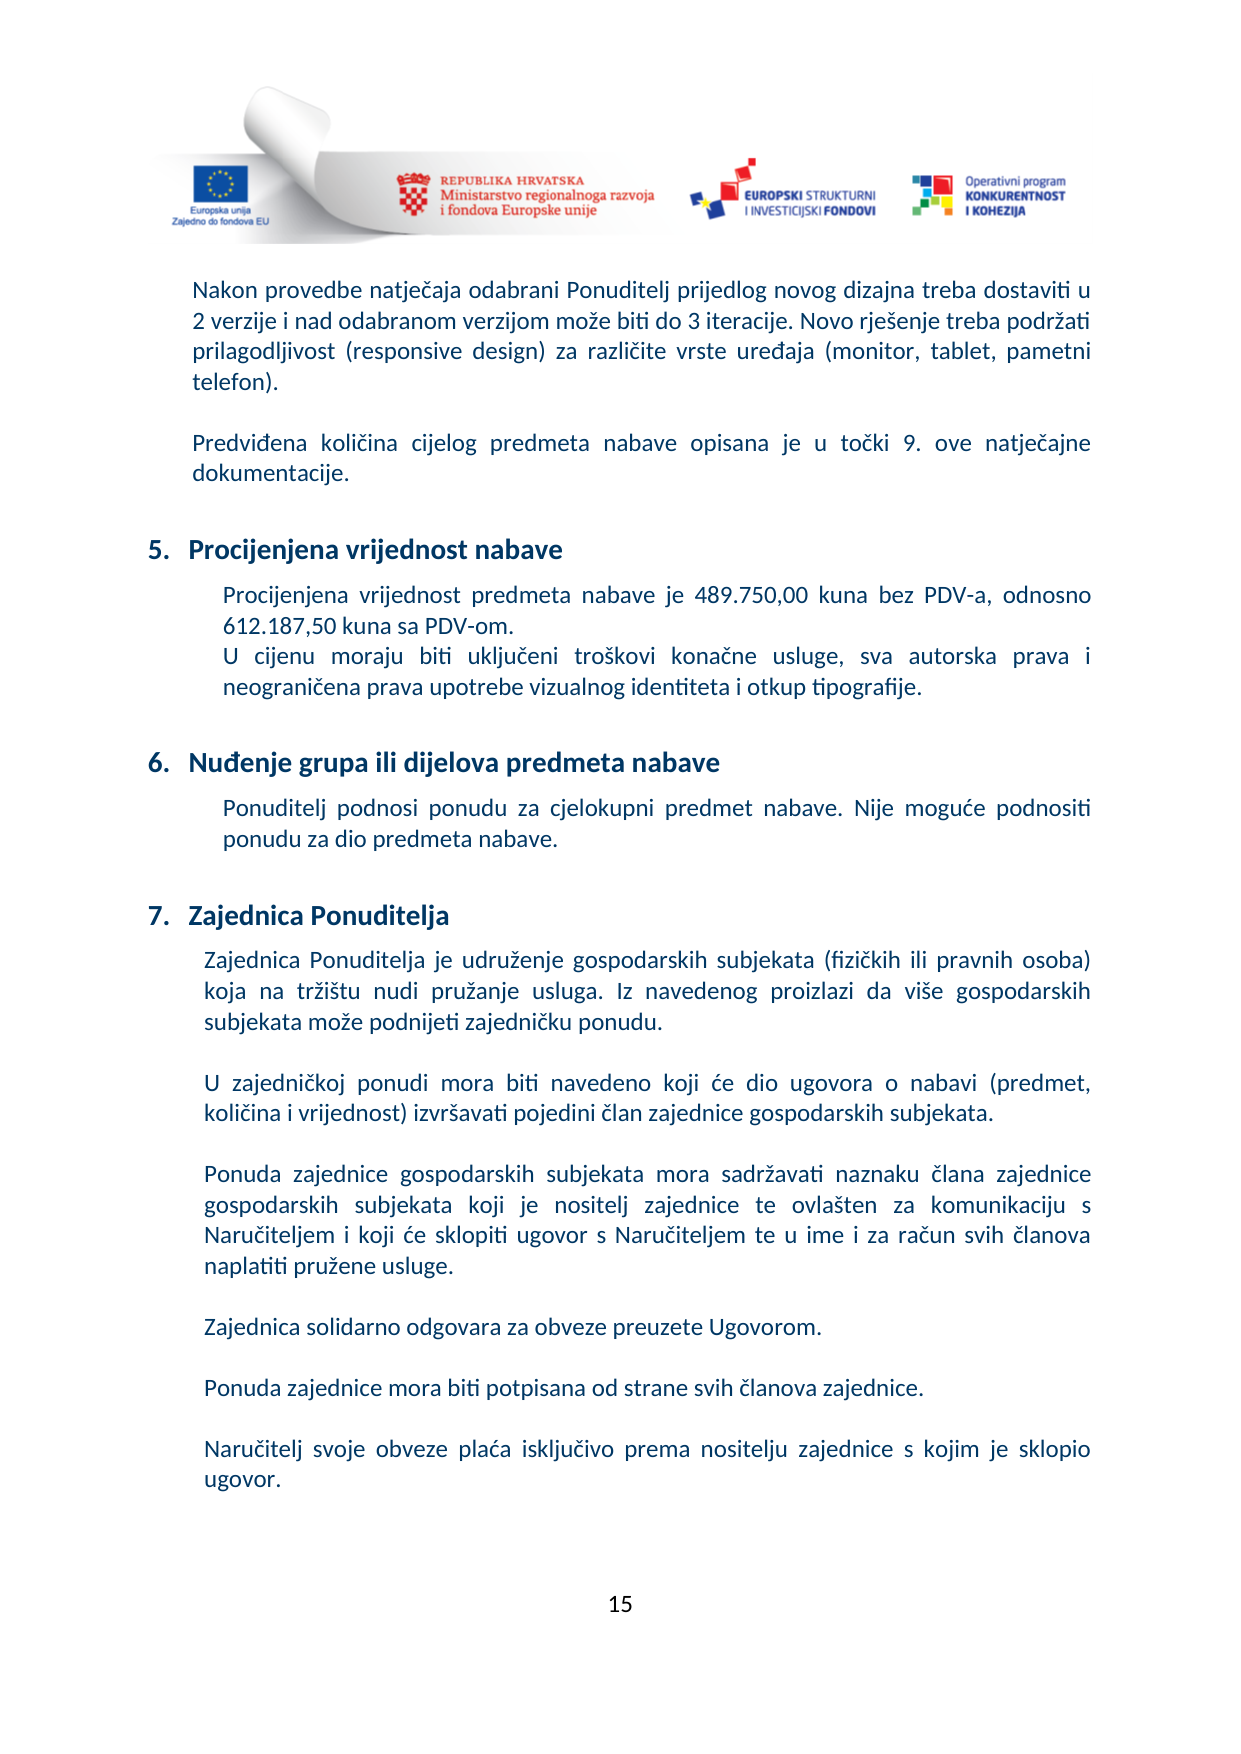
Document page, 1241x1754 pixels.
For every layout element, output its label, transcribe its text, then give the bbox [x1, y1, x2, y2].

list Ponuditelj podnosi ponudu za cjelokupni predmet nabave. Nije moguće podnositi ponudu za dio predmeta nabave. [223, 792, 1093, 853]
list Ponuda zajednice mora biti potpisana od strane svih članova zajednice. [204, 1372, 1093, 1402]
list U cijenu moraju biti uključeni troškovi konačne usluge, sva autorska prava i neograničena prava upotrebe vizualnog identiteta i otkup tipografije. [223, 640, 1093, 701]
list Procijenjena vrijednost predmeta nabave je 489.750,00 kuna bez PDV-a, odnosno 612.187,50 kuna sa PDV-om. [223, 579, 1093, 640]
list U zajedničkoj ponudi mora biti navedeno koji će dio ugovora o nabavi (predmet, količina i vrijednost) izvršavati pojedini član zajednice gospodarskih subjekata. [204, 1067, 1093, 1128]
subtitle Nuđenje grupa ili dijelova predmeta nabave [148, 744, 1093, 780]
picture [147, 73, 1093, 244]
list Naručitelj svoje obveze plaća isključivo prema nositelju zajednice s kojim je sklopio ugovor. [204, 1433, 1093, 1494]
list Zajednica Ponuditelja je udruženje gospodarskih subjekata (fizičkih ili pravnih osoba) koja na tržištu nudi pružanje usluga. Iz navedenog proizlazi da više gospodarskih subjekata može podnijeti zajedničku ponudu. [204, 945, 1093, 1036]
list Zajednica solidarno odgovara za obveze preuzete Ugovorom. [204, 1311, 1093, 1341]
subtitle Procijenjena vrijednost nabave [148, 531, 1093, 567]
subtitle Zajednica Ponuditelja [148, 897, 1093, 932]
text Predviđena količina cijelog predmeta nabave opisana je u točki 9. ove natječajne dokumentacije. [192, 427, 1093, 488]
list Ponuda zajednice gospodarskih subjekata mora sadržavati naznaku člana zajednice gospodarskih subjekata koji je nositelj zajednice te ovlašten za komunikaciju s Naručiteljem i koji će sklopiti ugovor s Naručiteljem te u ime i za račun svih članova naplatiti pružene usluge. [204, 1158, 1093, 1280]
text Nakon provedbe natječaja odabrani Ponuditelj prijedlog novog dizajna treba dostaviti u 2 verzije i nad odabranom verzijom može biti do 3 iteracije. Novo rješenje treba podržati prilagodljivost (responsive design) za različite vrste uređaja (monitor, tablet, pametni telefon). [192, 274, 1093, 397]
